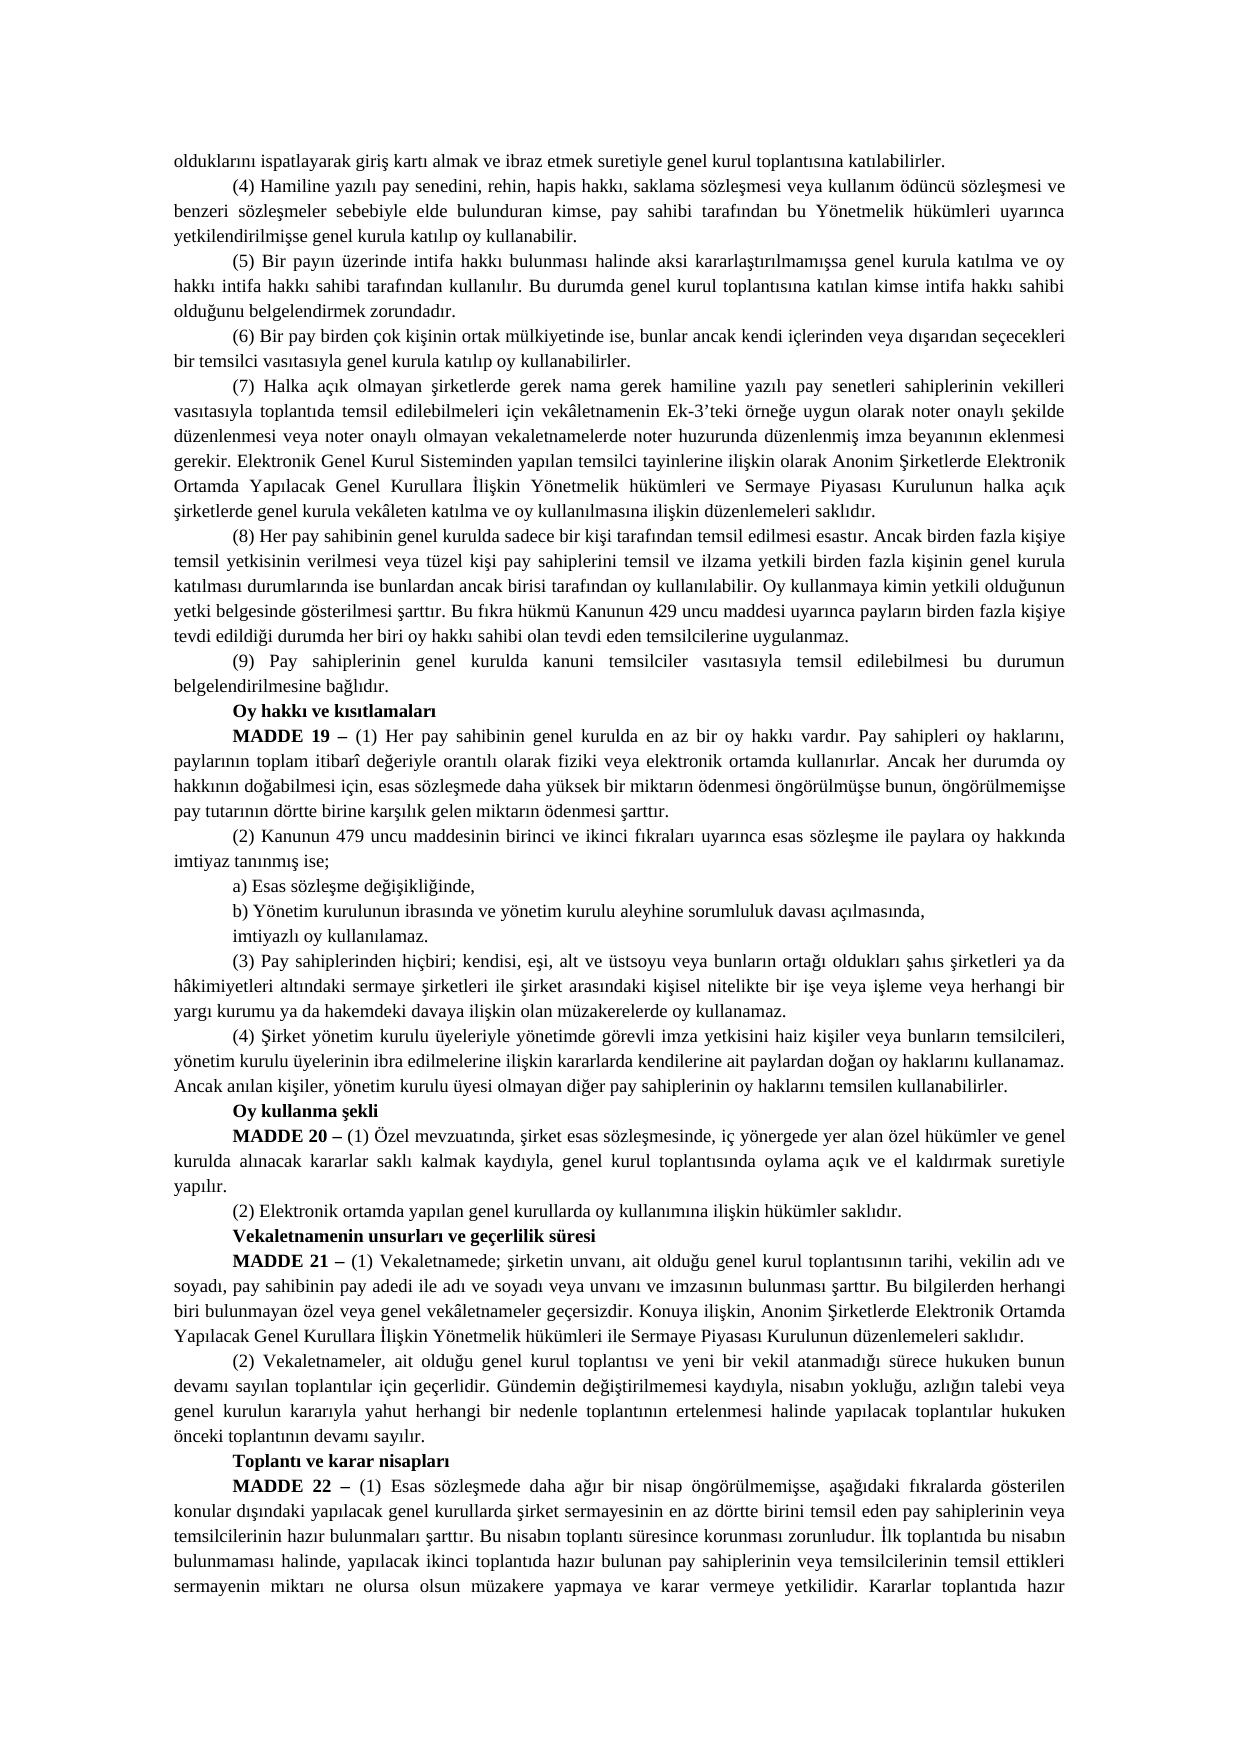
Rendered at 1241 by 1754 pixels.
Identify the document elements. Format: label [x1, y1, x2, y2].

table_header [146, 148, 1094, 1598]
